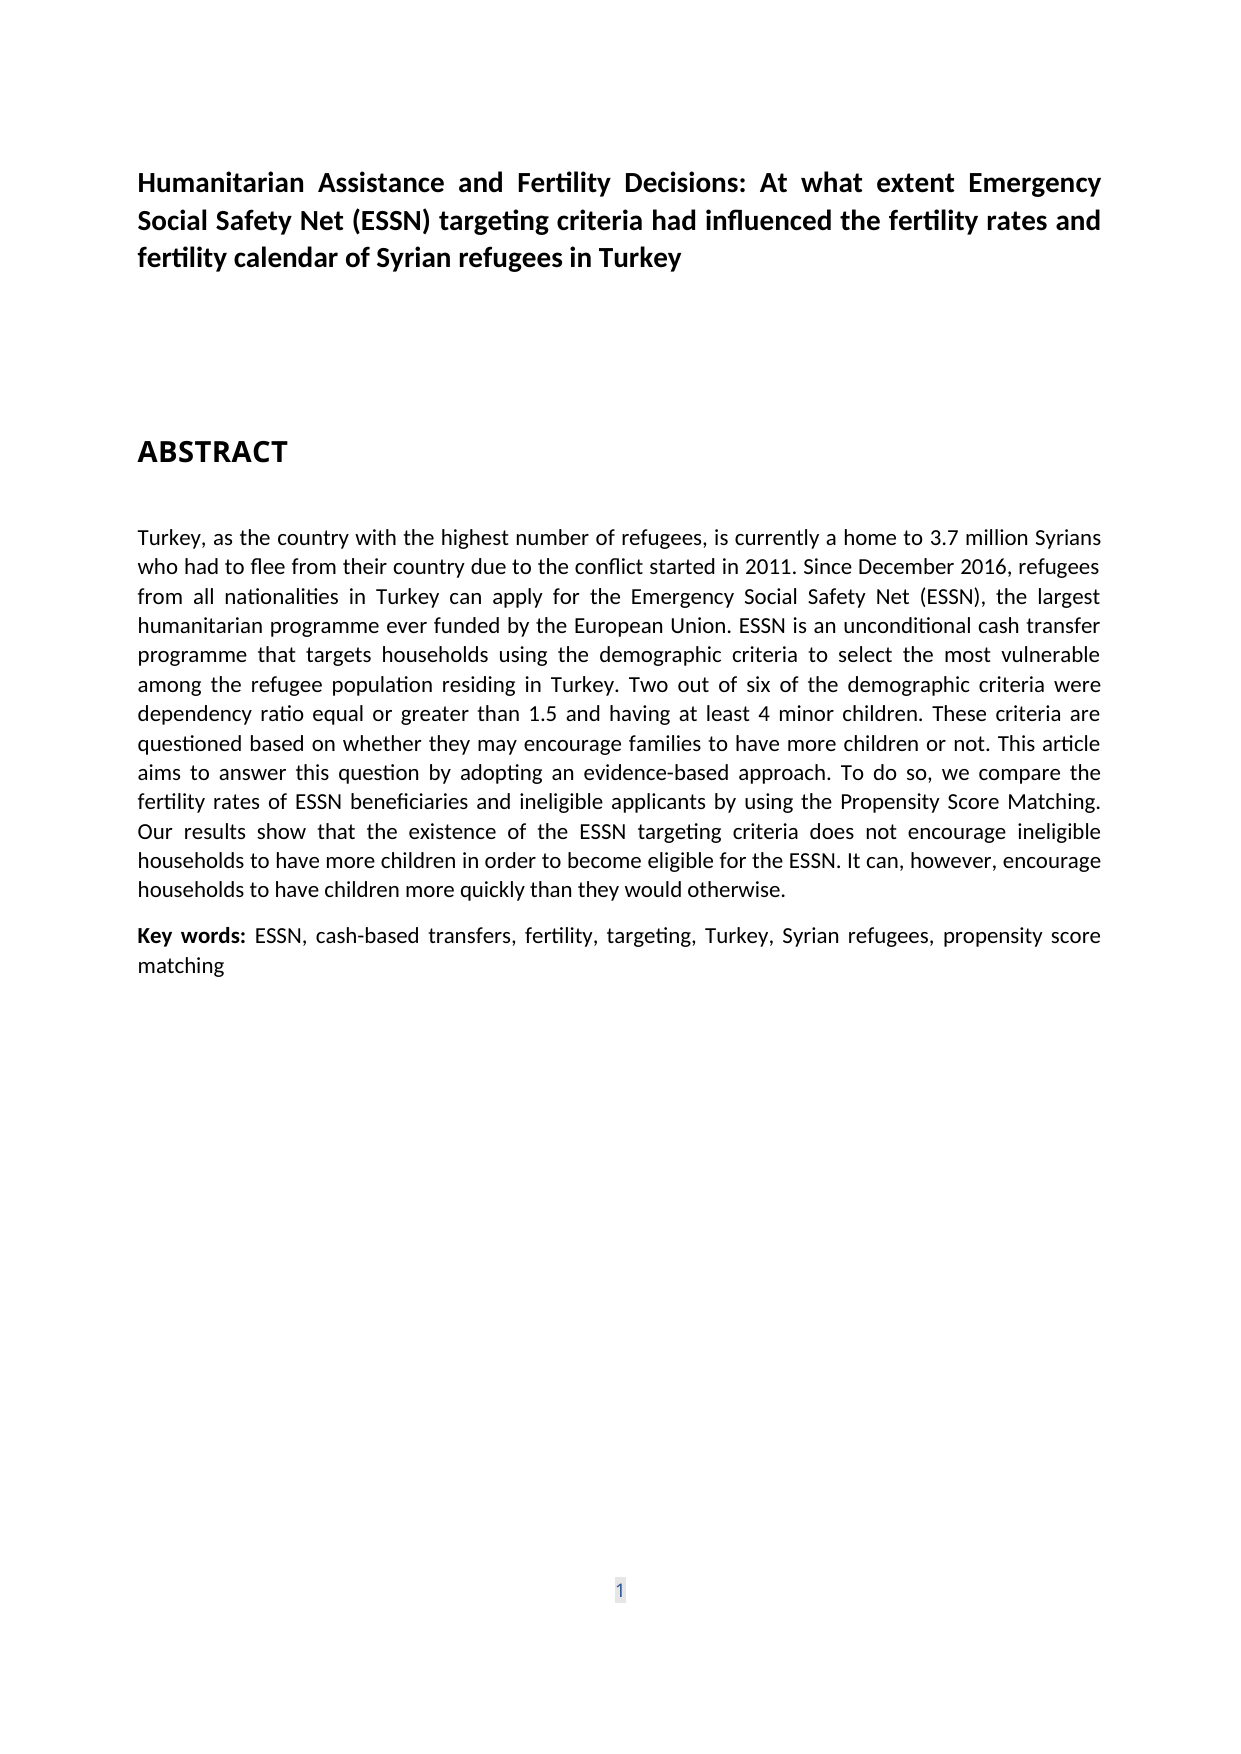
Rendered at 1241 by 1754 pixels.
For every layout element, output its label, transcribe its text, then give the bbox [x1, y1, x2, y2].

subtitle Abstract [137, 431, 1103, 471]
text Humanitarian Assistance and Fertility Decisions: At what extent Emergency Social Safety Net (ESSN) targeting criteria had influenced the fertility rates and fertility calendar of Syrian refugees in Turkey [137, 164, 1103, 275]
text Key words: ESSN, cash-based transfers, fertility, targeting, Turkey, Syrian refugees, propensity score matching [137, 922, 1103, 979]
text Turkey, as the country with the highest number of refugees, is currently a home to 3.7 million Syrians who had to flee from their country due to the conflict started in 2011. Since December 2016, refugees from all nationalities in Turkey can apply for the Emergency Social Safety Net (ESSN), the largest humanitarian programme ever funded by the European Union. ESSN is an unconditional cash transfer programme that targets households using the demographic criteria to select the most vulnerable among the refugee population residing in Turkey. Two out of six of the demographic criteria were dependency ratio equal or greater than 1.5 and having at least 4 minor children. These criteria are questioned based on whether they may encourage families to have more children or not. This article aims to answer this question by adopting an evidence-based approach. To do so, we compare the fertility rates of ESSN beneficiaries and ineligible applicants by using the Propensity Score Matching. Our results show that the existence of the ESSN targeting criteria does not encourage ineligible households to have more children in order to become eligible for the ESSN. It can, however, encourage households to have children more quickly than they would otherwise. [137, 523, 1103, 903]
